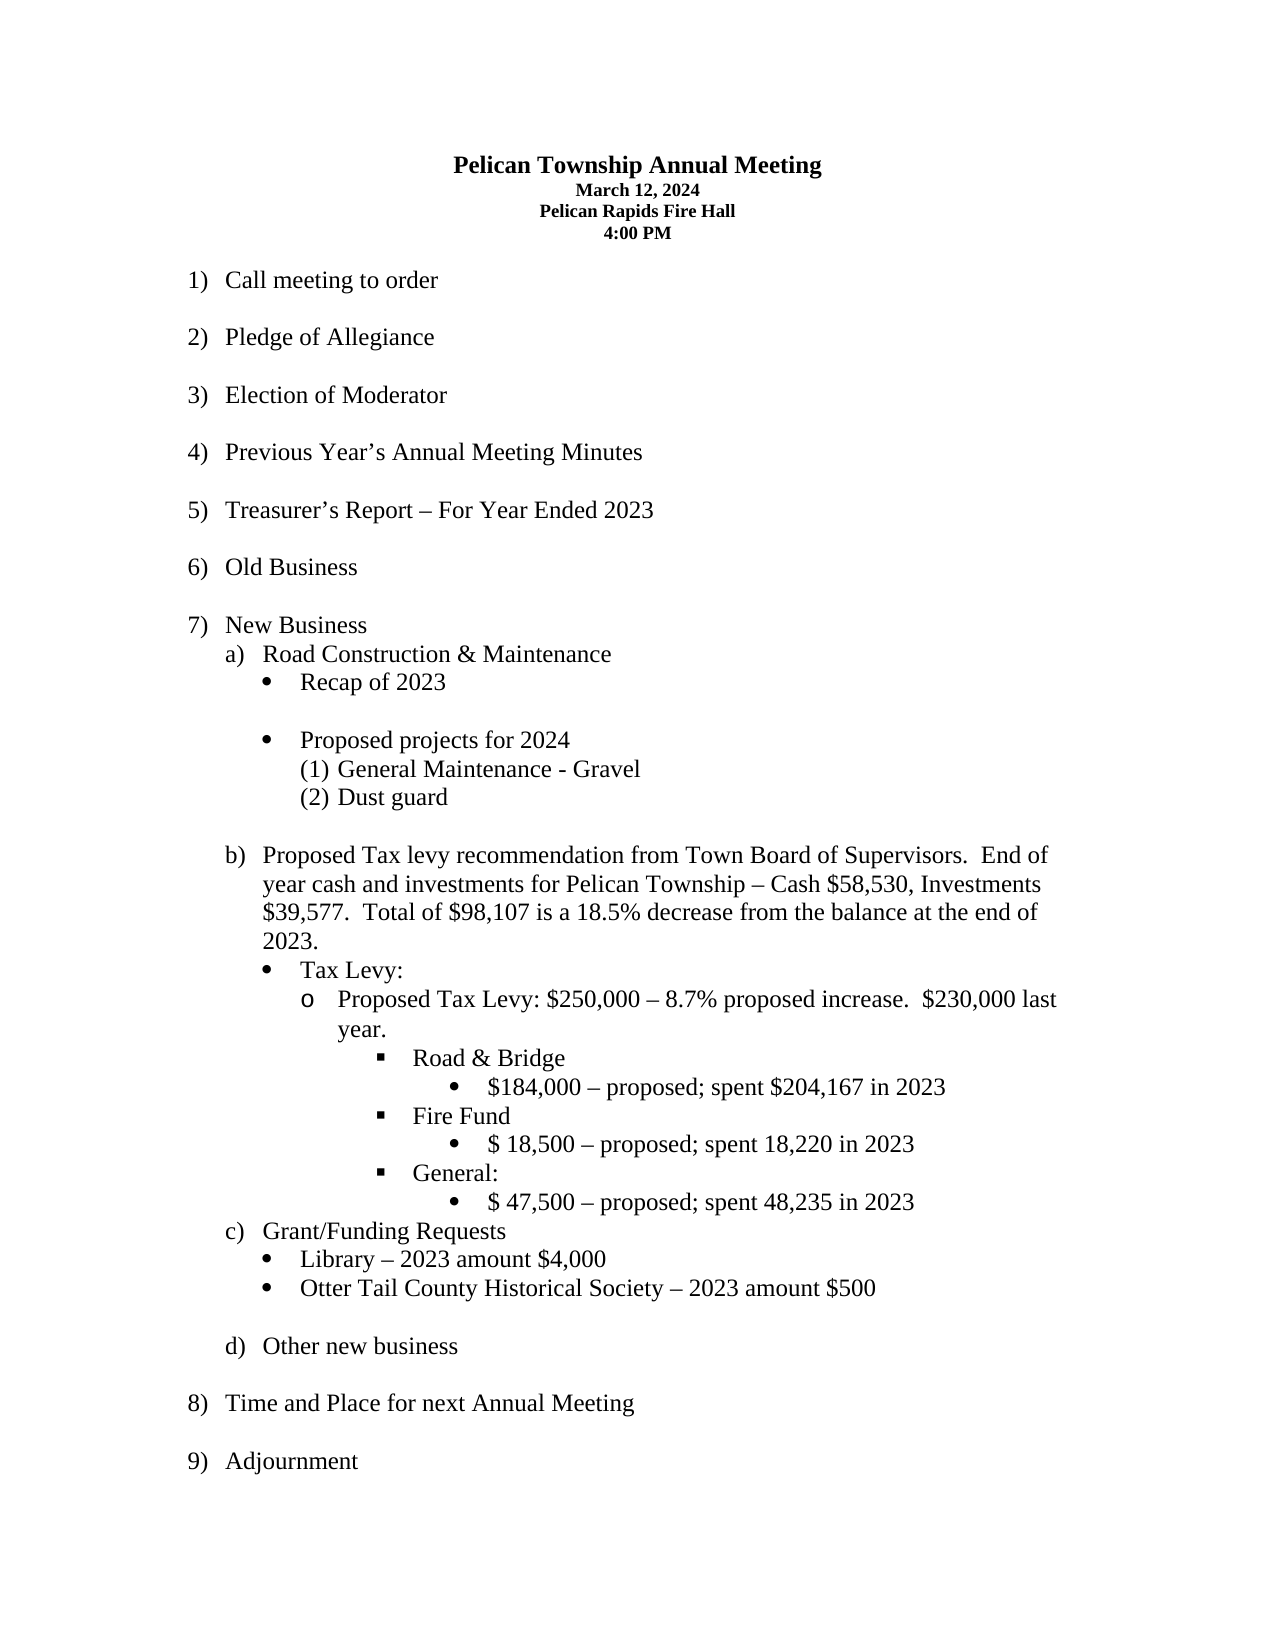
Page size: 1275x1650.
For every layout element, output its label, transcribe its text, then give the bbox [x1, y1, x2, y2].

list Other new business [225, 1331, 1087, 1359]
list Call meeting to order [187, 265, 1087, 294]
list General Maintenance - Gravel [300, 754, 1087, 782]
list Dust guard [300, 782, 1087, 811]
list Treasurer’s Report – For Year Ended 2023 [187, 495, 1087, 524]
list Library – 2023 amount $4,000 [262, 1244, 1087, 1273]
text Pelican Rapids Fire Hall [187, 200, 1087, 222]
list Proposed Tax Levy: $250,000 – 8.7% proposed increase. $230,000 last year. [300, 984, 1087, 1043]
list Otter Tail County Historical Society – 2023 amount $500 [262, 1273, 1087, 1302]
list Proposed projects for 2024 [262, 725, 1087, 754]
list Tax Levy: [262, 955, 1087, 984]
list Adjournment [187, 1446, 1087, 1474]
list Old Business [187, 552, 1087, 581]
list Proposed Tax levy recommendation from Town Board of Supervisors. End of year cash and investments for Pelican Township – Cash $58,530, Investments $39,577. Total of $98,107 is a 18.5% decrease from the balance at the end of 2023. [225, 840, 1087, 955]
list Fire Fund [375, 1101, 1087, 1129]
list Election of Moderator [187, 380, 1087, 409]
list Road & Bridge [375, 1043, 1087, 1072]
text March 12, 2024 [187, 179, 1087, 200]
list Time and Place for next Annual Meeting [187, 1388, 1087, 1417]
list Previous Year’s Annual Meeting Minutes [187, 437, 1087, 466]
text Pelican Township Annual Meeting [187, 150, 1087, 179]
list General: [375, 1158, 1087, 1187]
list $184,000 – proposed; spent $204,167 in 2023 [450, 1072, 1087, 1101]
list New Business [187, 610, 1087, 639]
list $ 18,500 – proposed; spent 18,220 in 2023 [450, 1129, 1087, 1158]
list Road Construction & Maintenance [225, 639, 1087, 667]
list Pledge of Allegiance [187, 322, 1087, 351]
text 4:00 PM [187, 222, 1087, 243]
list Recap of 2023 [262, 667, 1087, 696]
list Grant/Funding Requests [225, 1216, 1087, 1244]
list $ 47,500 – proposed; spent 48,235 in 2023 [450, 1187, 1087, 1216]
